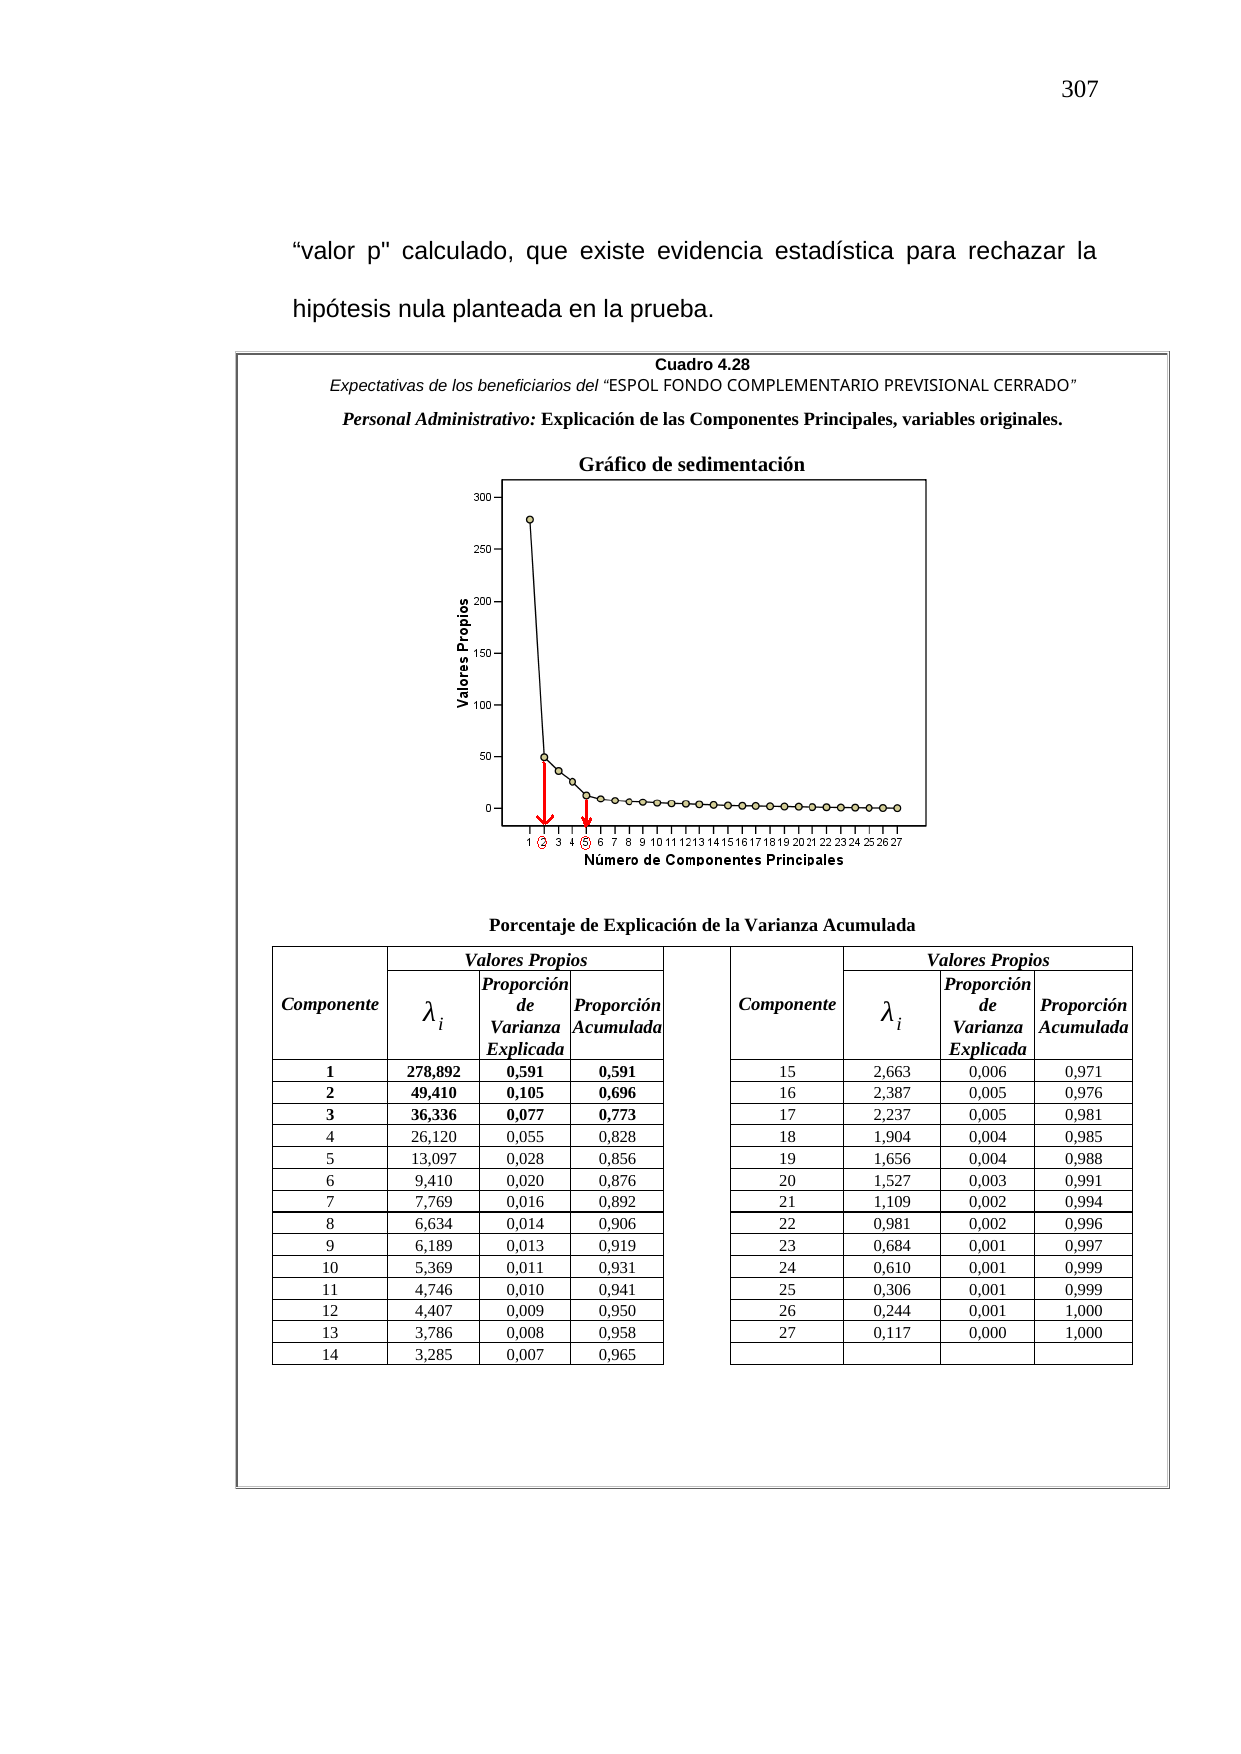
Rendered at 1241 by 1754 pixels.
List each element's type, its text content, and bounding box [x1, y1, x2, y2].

picture [453, 475, 929, 866]
table_header Cuadro 4.28 Expectativas de los beneficiarios del “ESPOL FONDO COMPLEMENTARIO PREVISIONAL CERRADO” Personal Administrativo: Explicación de las Componentes Principales, variables originales. Porcentaje de Explicación de la Varianza Acumulada [238, 355, 1167, 1486]
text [292, 236, 1098, 322]
